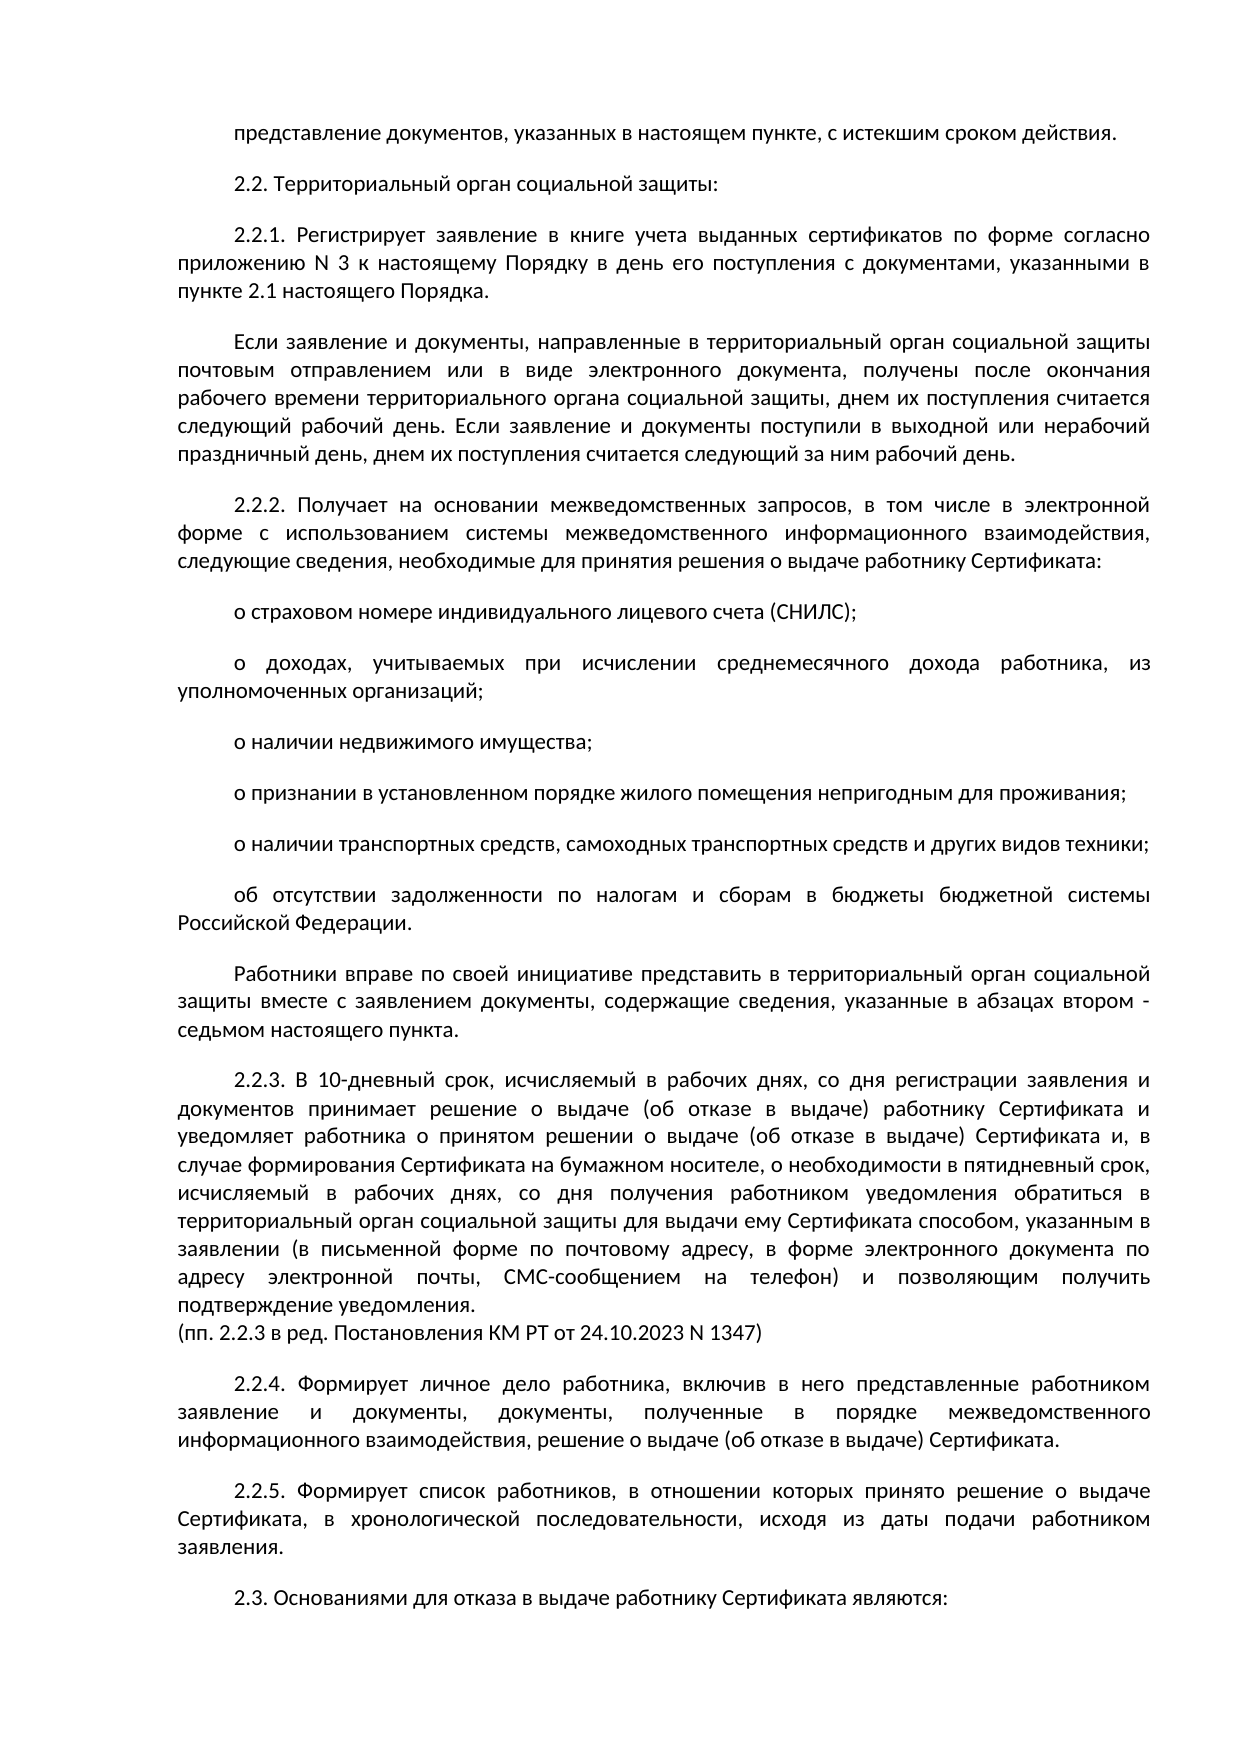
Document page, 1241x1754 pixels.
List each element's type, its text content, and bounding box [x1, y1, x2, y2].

text 2.2.4. Формирует личное дело работника, включив в него представленные работником заявление и документы, документы, полученные в порядке межведомственного информационного взаимодействия, решение о выдаче (об отказе в выдаче) Сертификата. [177, 1369, 1152, 1453]
text представление документов, указанных в настоящем пункте, с истекшим сроком действия. [177, 118, 1152, 146]
text 2.2. Территориальный орган социальной защиты: [177, 169, 1152, 197]
text 2.2.3. В 10-дневный срок, исчисляемый в рабочих днях, со дня регистрации заявления и документов принимает решение о выдаче (об отказе в выдаче) работнику Сертификата и уведомляет работника о принятом решении о выдаче (об отказе в выдаче) Сертификата и, в случае формирования Сертификата на бумажном носителе, о необходимости в пятидневный срок, исчисляемый в рабочих днях, со дня получения работником уведомления обратиться в территориальный орган социальной защиты для выдачи ему Сертификата способом, указанным в заявлении (в письменной форме по почтовому адресу, в форме электронного документа по адресу электронной почты, СМС-сообщением на телефон) и позволяющим получить подтверждение уведомления. [177, 1066, 1152, 1318]
text о наличии транспортных средств, самоходных транспортных средств и других видов техники; [177, 829, 1152, 857]
text (пп. 2.2.3 в ред. Постановления КМ РТ от 24.10.2023 N 1347) [177, 1318, 1152, 1346]
text 2.2.1. Регистрирует заявление в книге учета выданных сертификатов по форме согласно приложению N 3 к настоящему Порядку в день его поступления с документами, указанными в пункте 2.1 настоящего Порядка. [177, 220, 1152, 304]
text 2.3. Основаниями для отказа в выдаче работнику Сертификата являются: [177, 1583, 1152, 1611]
text 2.2.2. Получает на основании межведомственных запросов, в том числе в электронной форме с использованием системы межведомственного информационного взаимодействия, следующие сведения, необходимые для принятия решения о выдаче работнику Сертификата: [177, 490, 1152, 574]
text об отсутствии задолженности по налогам и сборам в бюджеты бюджетной системы Российской Федерации. [177, 880, 1152, 936]
text Работники вправе по своей инициативе представить в территориальный орган социальной защиты вместе с заявлением документы, содержащие сведения, указанные в абзацах втором - седьмом настоящего пункта. [177, 959, 1152, 1043]
text о наличии недвижимого имущества; [177, 727, 1152, 755]
text о страховом номере индивидуального лицевого счета (СНИЛС); [177, 597, 1152, 625]
text о доходах, учитываемых при исчислении среднемесячного дохода работника, из уполномоченных организаций; [177, 648, 1152, 704]
text 2.2.5. Формирует список работников, в отношении которых принято решение о выдаче Сертификата, в хронологической последовательности, исходя из даты подачи работником заявления. [177, 1476, 1152, 1560]
text о признании в установленном порядке жилого помещения непригодным для проживания; [177, 778, 1152, 806]
text Если заявление и документы, направленные в территориальный орган социальной защиты почтовым отправлением или в виде электронного документа, получены после окончания рабочего времени территориального органа социальной защиты, днем их поступления считается следующий рабочий день. Если заявление и документы поступили в выходной или нерабочий праздничный день, днем их поступления считается следующий за ним рабочий день. [177, 327, 1152, 467]
